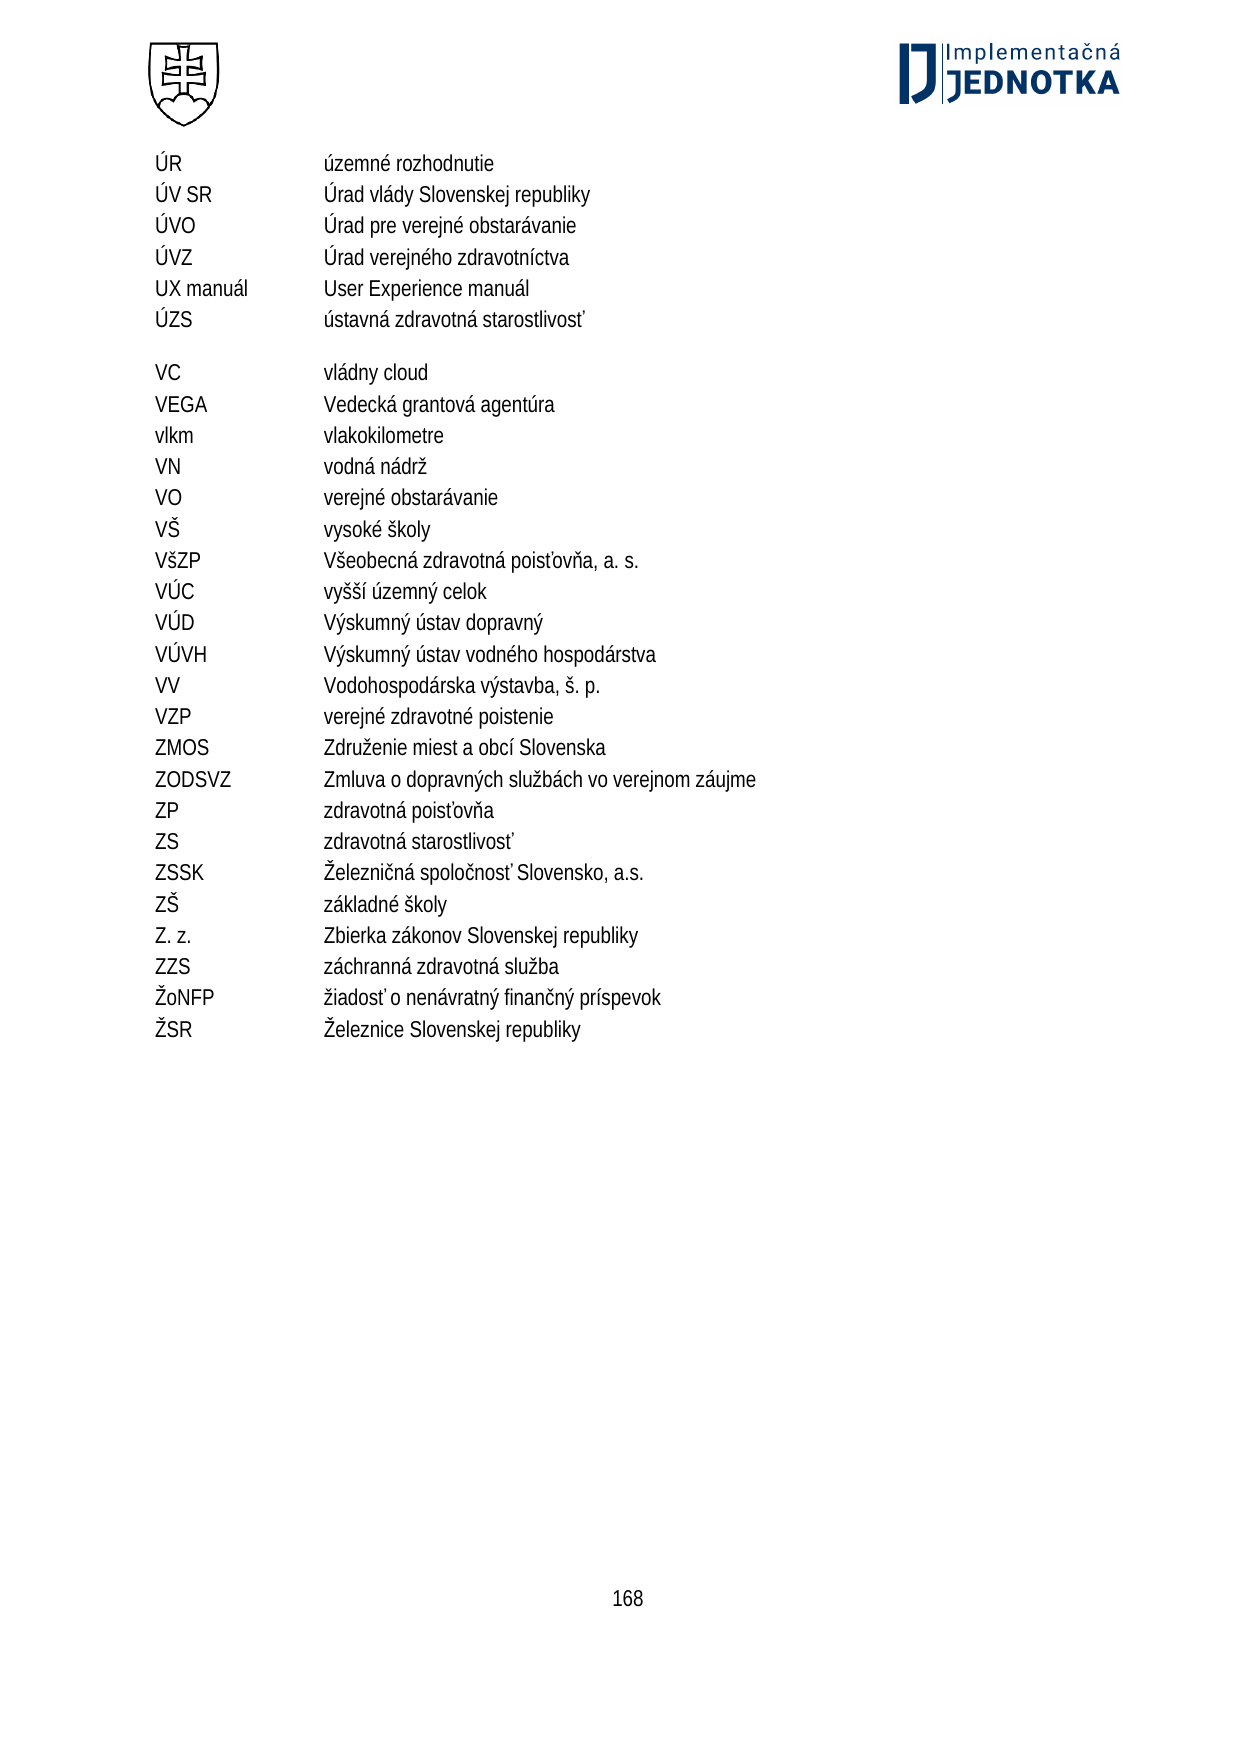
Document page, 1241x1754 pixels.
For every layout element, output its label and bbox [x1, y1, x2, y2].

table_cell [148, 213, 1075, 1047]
picture [894, 38, 1123, 107]
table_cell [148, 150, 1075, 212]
